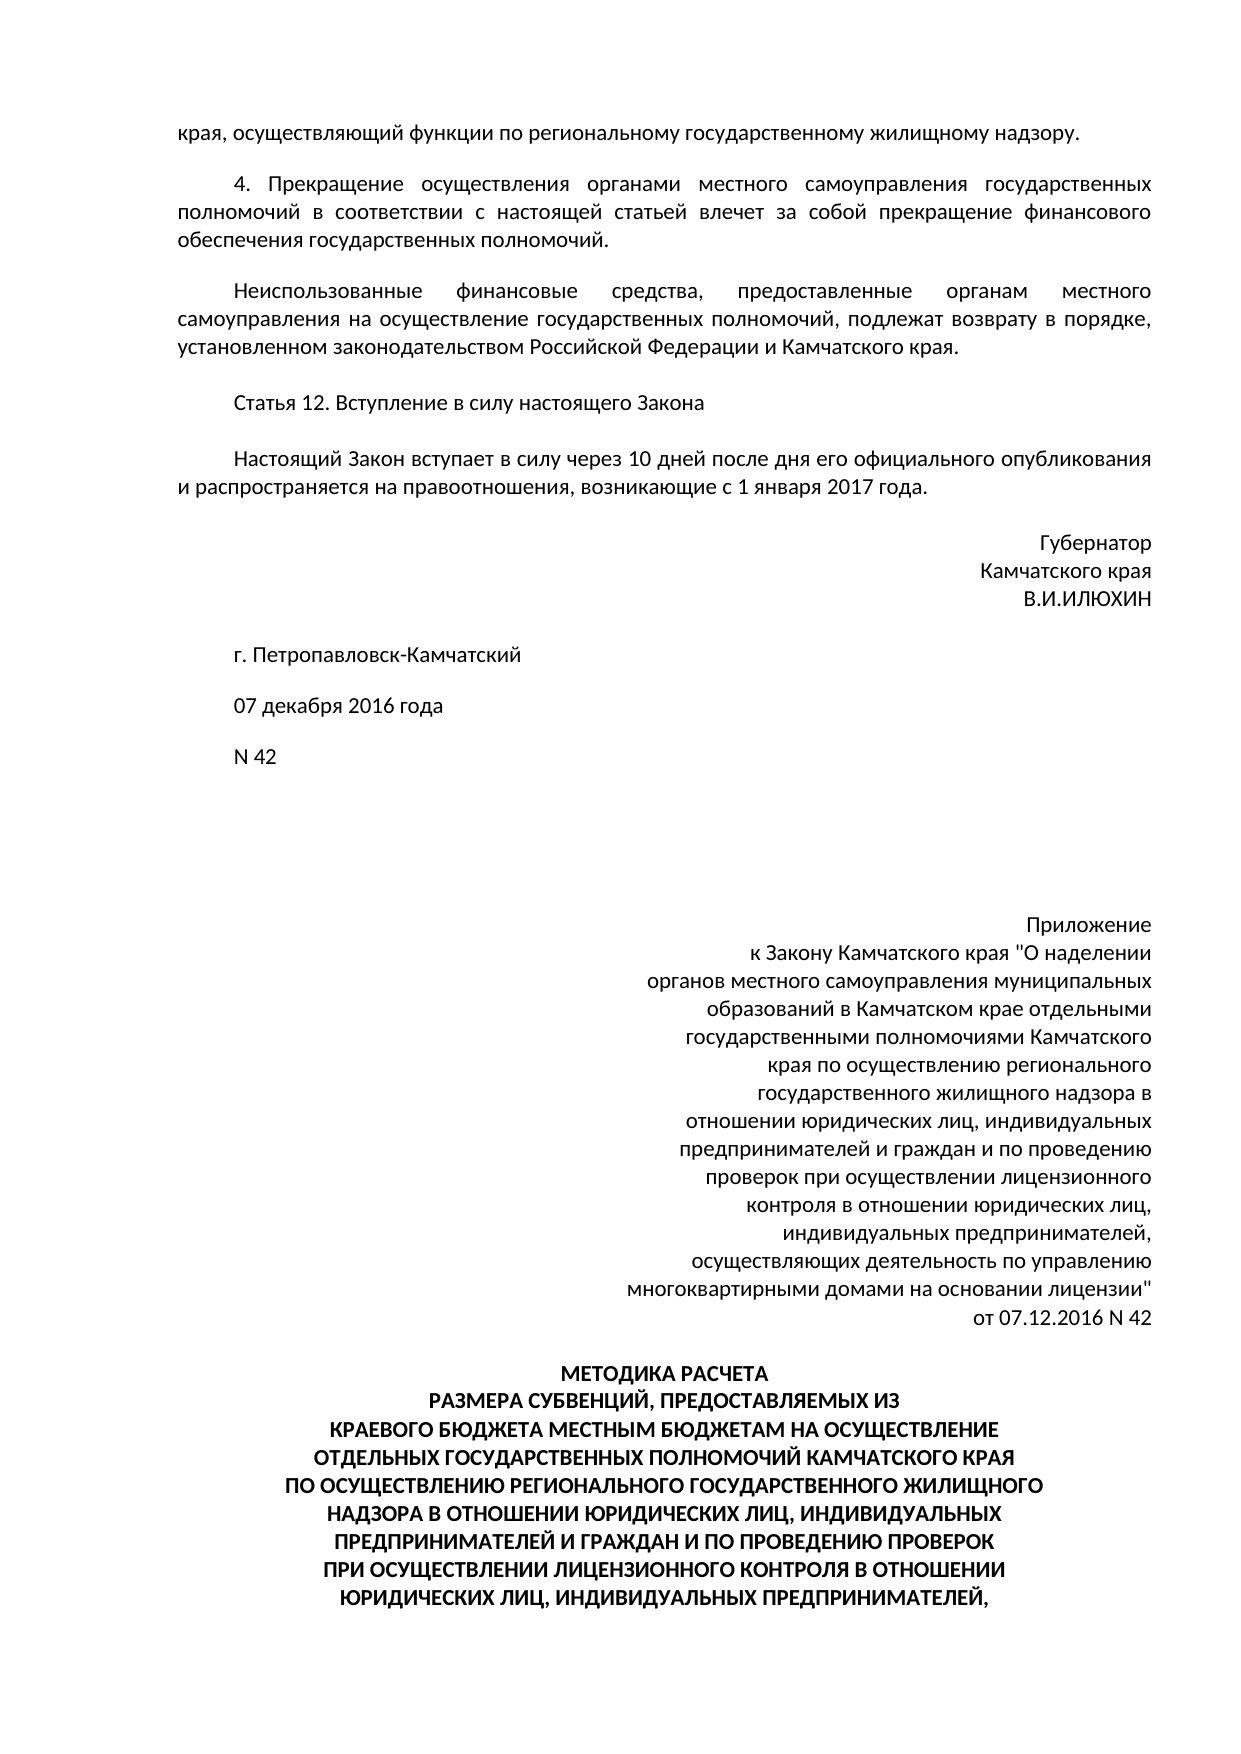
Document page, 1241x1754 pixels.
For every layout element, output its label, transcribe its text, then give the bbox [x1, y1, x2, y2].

title НАДЗОРА В ОТНОШЕНИИ ЮРИДИЧЕСКИХ ЛИЦ, ИНДИВИДУАЛЬНЫХ [177, 1499, 1152, 1527]
title ПРЕДПРИНИМАТЕЛЕЙ И ГРАЖДАН И ПО ПРОВЕДЕНИЮ ПРОВЕРОК [177, 1527, 1152, 1555]
text осуществляющих деятельность по управлению [177, 1247, 1152, 1274]
title ПО ОСУЩЕСТВЛЕНИЮ РЕГИОНАЛЬНОГО ГОСУДАРСТВЕННОГО ЖИЛИЩНОГО [177, 1471, 1152, 1499]
text края по осуществлению регионального [177, 1050, 1152, 1078]
text органов местного самоуправления муниципальных [177, 966, 1152, 994]
text Губернатор [177, 528, 1152, 556]
text многоквартирными домами на основании лицензии" [177, 1274, 1152, 1303]
text 07 декабря 2016 года [177, 691, 1152, 719]
title ЮРИДИЧЕСКИХ ЛИЦ, ИНДИВИДУАЛЬНЫХ ПРЕДПРИНИМАТЕЛЕЙ, [177, 1583, 1152, 1611]
text Неиспользованные финансовые средства, предоставленные органам местного самоуправления на осуществление государственных полномочий, подлежат возврату в порядке, установленном законодательством Российской Федерации и Камчатского края. [177, 276, 1152, 360]
text Статья 12. Вступление в силу настоящего Закона [177, 388, 1152, 416]
title КРАЕВОГО БЮДЖЕТА МЕСТНЫМ БЮДЖЕТАМ НА ОСУЩЕСТВЛЕНИЕ [177, 1415, 1152, 1443]
text проверок при осуществлении лицензионного [177, 1162, 1152, 1191]
text к Закону Камчатского края "О наделении [177, 938, 1152, 966]
text государственными полномочиями Камчатского [177, 1022, 1152, 1050]
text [177, 118, 1152, 146]
text Настоящий Закон вступает в силу через 10 дней после дня его официального опубликования и распространяется на правоотношения, возникающие с 1 января 2017 года. [177, 444, 1152, 500]
text В.И.ИЛЮХИН [177, 584, 1152, 612]
title ПРИ ОСУЩЕСТВЛЕНИИ ЛИЦЕНЗИОННОГО КОНТРОЛЯ В ОТНОШЕНИИ [177, 1555, 1152, 1583]
title РАЗМЕРА СУБВЕНЦИЙ, ПРЕДОСТАВЛЯЕМЫХ ИЗ [177, 1387, 1152, 1415]
title МЕТОДИКА РАСЧЕТА [177, 1359, 1152, 1387]
text государственного жилищного надзора в [177, 1078, 1152, 1106]
text г. Петропавловск-Камчатский [177, 640, 1152, 668]
text образований в Камчатском крае отдельными [177, 994, 1152, 1022]
text индивидуальных предпринимателей, [177, 1218, 1152, 1247]
text отношении юридических лиц, индивидуальных [177, 1106, 1152, 1134]
text от 07.12.2016 N 42 [177, 1303, 1152, 1331]
title ОТДЕЛЬНЫХ ГОСУДАРСТВЕННЫХ ПОЛНОМОЧИЙ КАМЧАТСКОГО КРАЯ [177, 1443, 1152, 1471]
text Камчатского края [177, 556, 1152, 584]
text Приложение [177, 910, 1152, 938]
text N 42 [177, 742, 1152, 770]
text 4. Прекращение осуществления органами местного самоуправления государственных полномочий в соответствии с настоящей статьей влечет за собой прекращение финансового обеспечения государственных полномочий. [177, 169, 1152, 253]
text предпринимателей и граждан и по проведению [177, 1134, 1152, 1162]
text контроля в отношении юридических лиц, [177, 1191, 1152, 1218]
